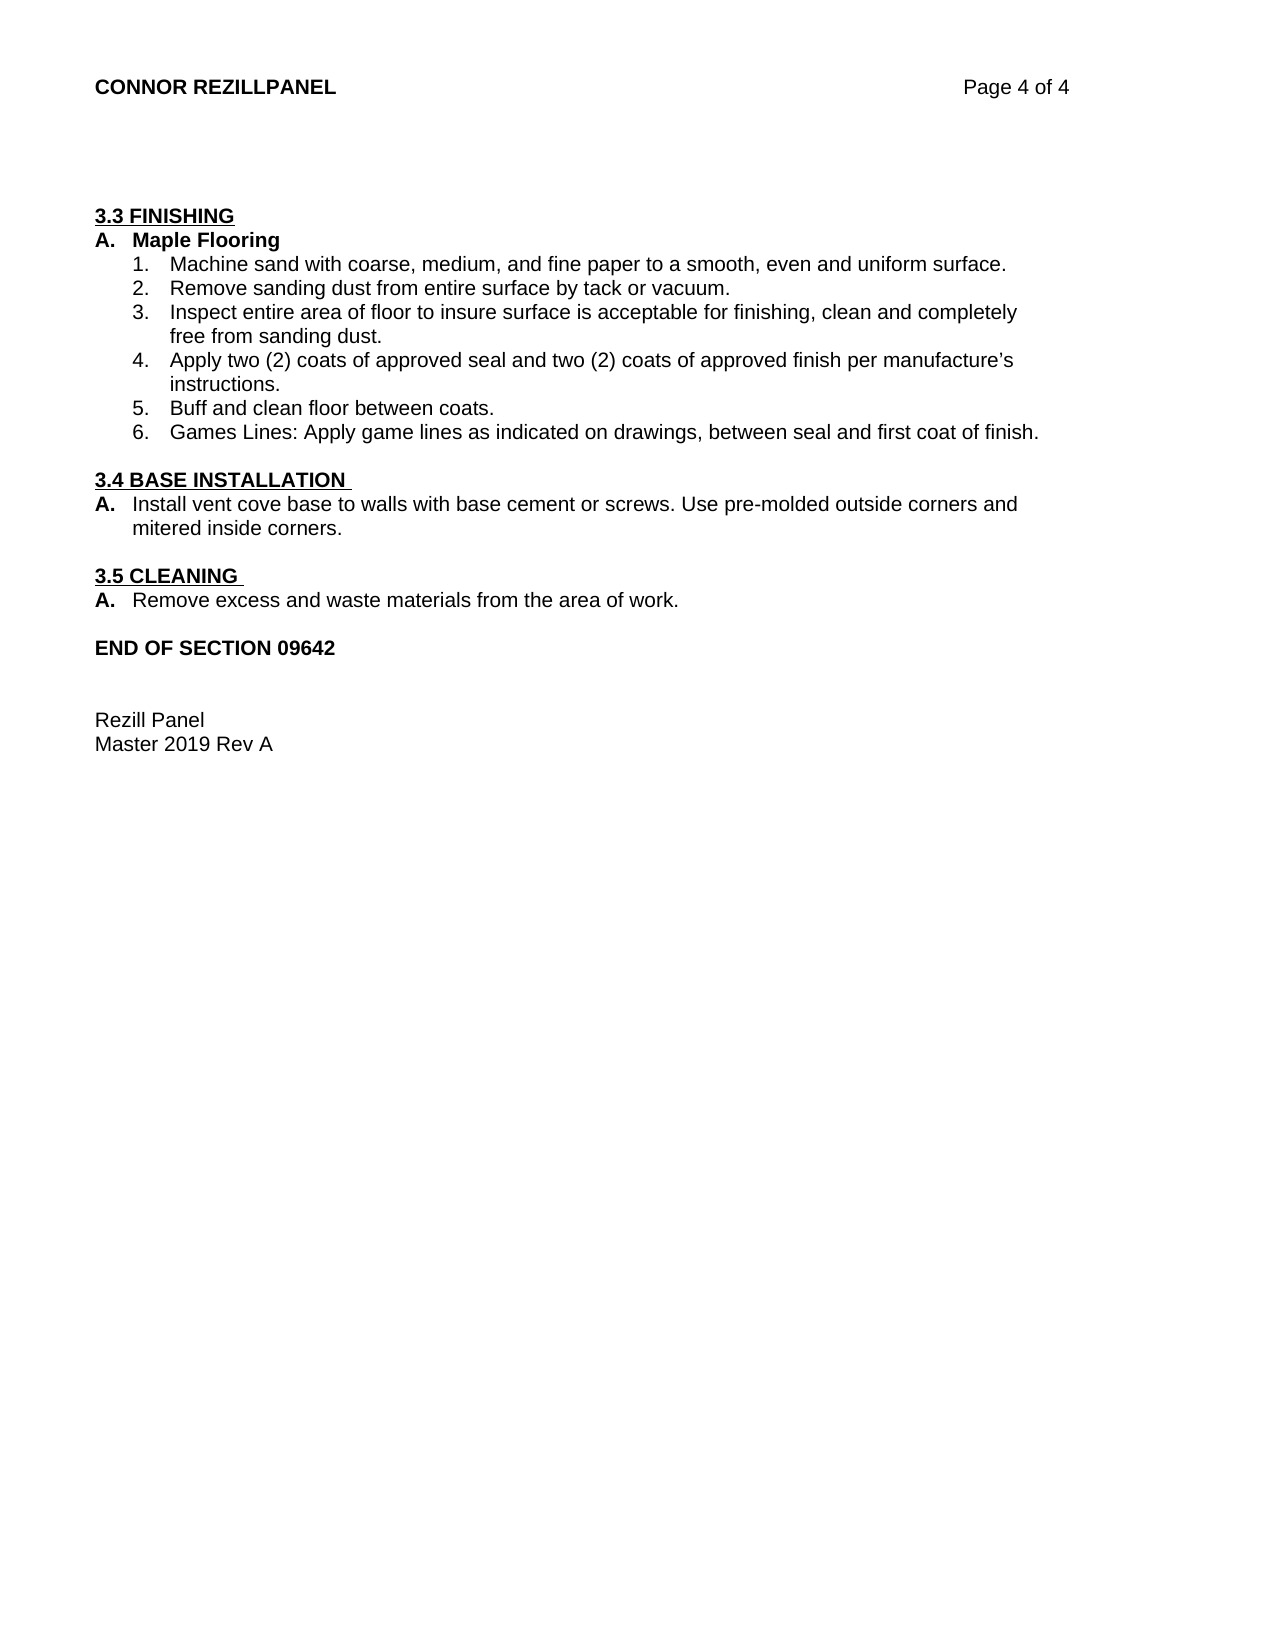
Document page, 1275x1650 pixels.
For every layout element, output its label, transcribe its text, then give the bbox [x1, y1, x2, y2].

list Buff and clean floor between coats. [132, 396, 1050, 420]
list Apply two (2) coats of approved seal and two (2) coats of approved finish per manufacture’s instructions. [132, 348, 1050, 396]
text A. Install vent cove base to walls with base cement or screws. Use pre-molded outside corners and mitered inside corners. [94, 492, 1050, 540]
list Remove sanding dust from entire surface by tack or vacuum. [132, 276, 1050, 300]
text END OF SECTION 09642 [94, 636, 1050, 659]
list Inspect entire area of floor to insure surface is acceptable for finishing, clean and completely free from sanding dust. [132, 300, 1050, 348]
text A. Remove excess and waste materials from the area of work. [94, 588, 1050, 612]
list Games Lines: Apply game lines as indicated on drawings, between seal and first coat of finish. [132, 420, 1050, 444]
text 3.5 CLEANING [94, 564, 1050, 588]
text A. Maple Flooring [94, 228, 1050, 252]
list Machine sand with coarse, medium, and fine paper to a smooth, even and uniform surface. [132, 252, 1050, 276]
text 3.3 FINISHING [94, 204, 1050, 228]
text 3.4 BASE INSTALLATION [94, 468, 1050, 492]
text Rezill Panel [94, 707, 1050, 731]
text Master 2019 Rev A [94, 731, 1050, 755]
